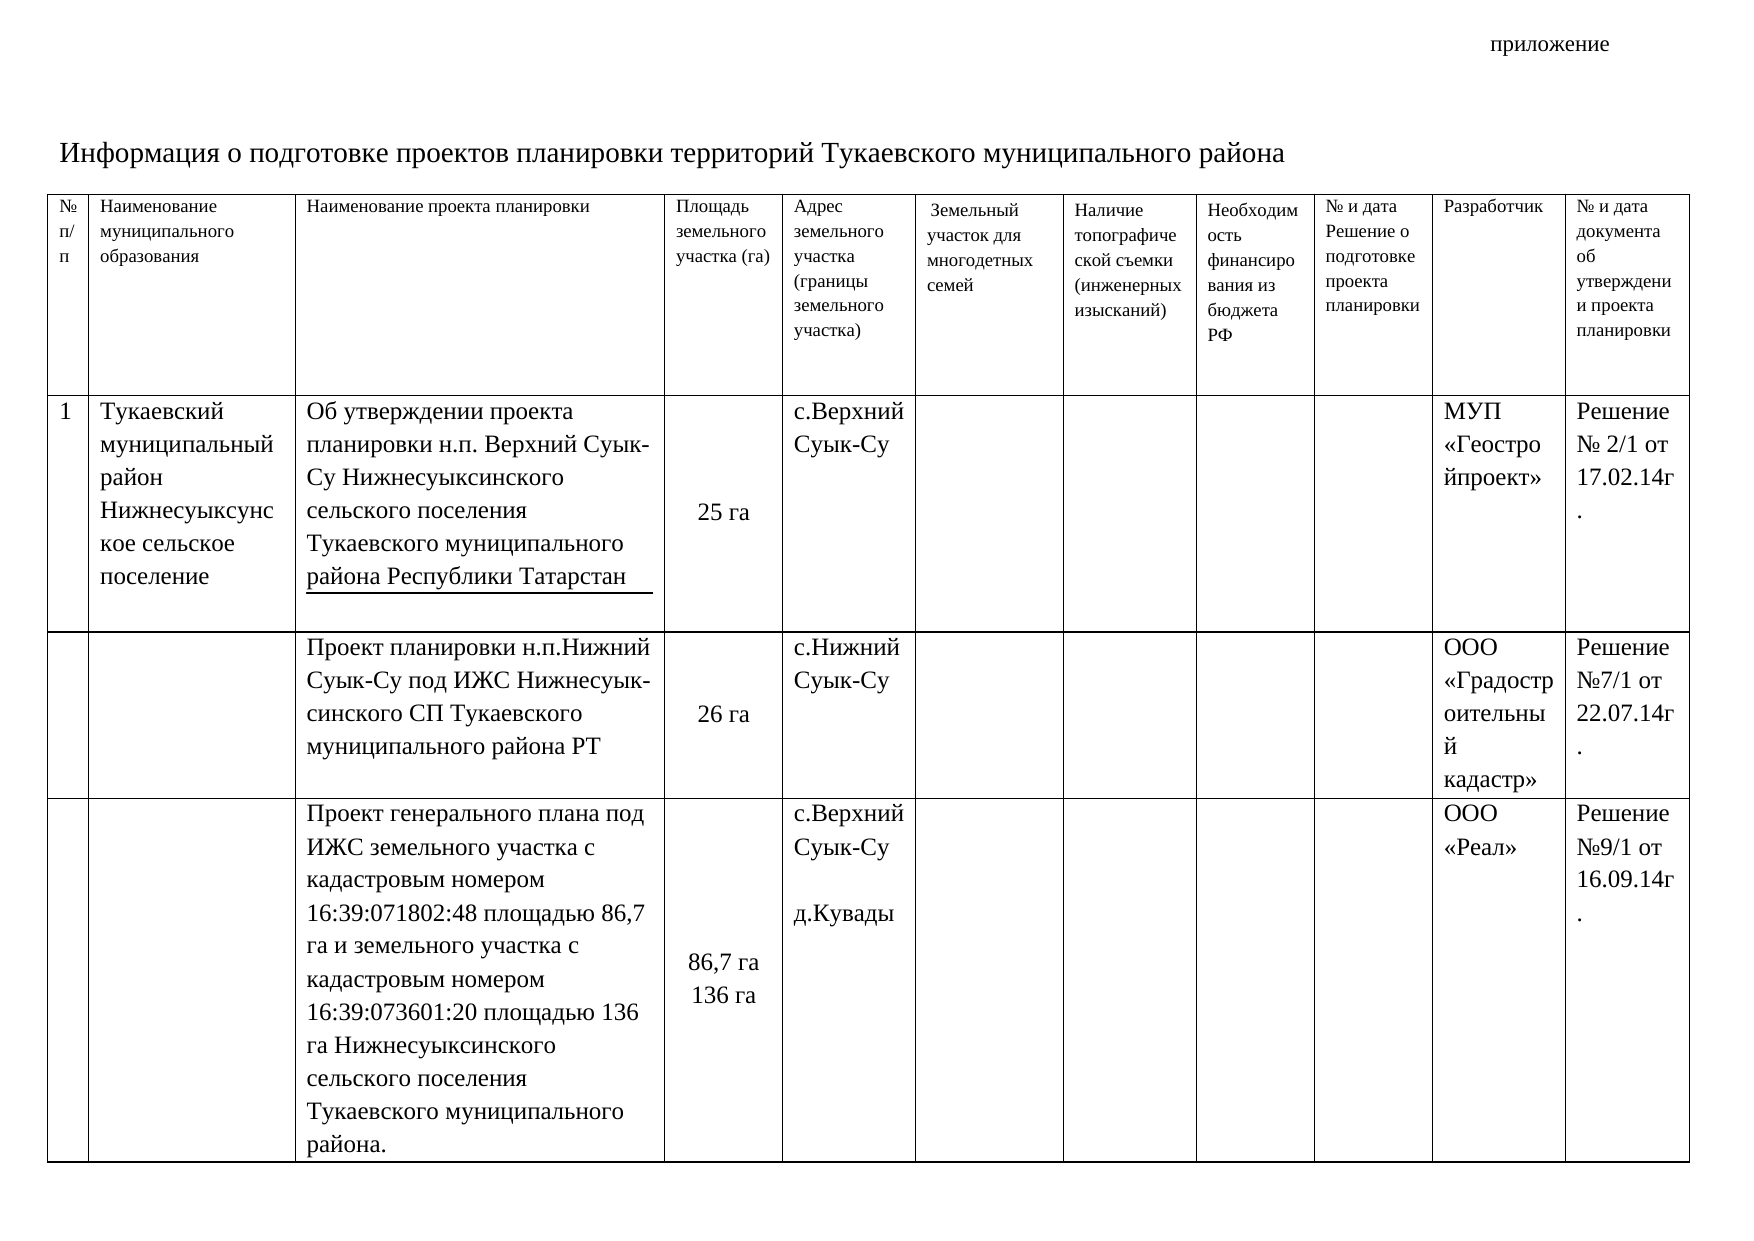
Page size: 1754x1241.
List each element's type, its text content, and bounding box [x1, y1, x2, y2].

table_cell [89, 633, 295, 797]
table_header № п/п [48, 195, 88, 395]
table_cell Проект планировки н.п.Нижний Суык-Су под ИЖС Нижнесуык-синского СП Тукаевского муниципального района РТ [296, 633, 664, 797]
table_header Наименование муниципального образования [89, 195, 295, 395]
table_cell [48, 633, 88, 797]
table_cell [916, 633, 1063, 797]
table_cell с.Нижний Суык-Су [783, 633, 915, 797]
table_cell Решение №7/1 от 22.07.14г. [1566, 633, 1689, 797]
table_cell [1315, 396, 1432, 631]
table_cell Об утверждении проекта планировки н.п. Верхний Суык-Су Нижнесуыксинского сельского поселения Тукаевского муниципального района Республики Татарстан [296, 396, 664, 631]
table_cell [916, 799, 1063, 1161]
table_cell [1064, 799, 1196, 1161]
table_cell ООО «Градостроительный кадастр» [1433, 633, 1565, 797]
table_cell [1197, 799, 1314, 1161]
table_cell Тукаевский муниципальный район Нижнесуыксунское сельское поселение [89, 396, 295, 631]
table_header Адрес земельного участка (границы земельного участка) [783, 195, 915, 395]
table_header № и дата Решение о подготовке проекта планировки [1315, 195, 1432, 395]
table_cell [916, 396, 1063, 631]
table_cell [1064, 633, 1196, 797]
table_cell [1197, 396, 1314, 631]
table_cell с.Верхний Суык-Су д.Кувады [783, 799, 915, 1161]
table_header Наименование проекта планировки [296, 195, 664, 395]
table_cell ООО «Реал» [1433, 799, 1565, 1161]
table_header Наличие топографической съемки (инженерных изысканий) [1064, 195, 1196, 395]
table_cell Решение №9/1 от 16.09.14г. [1566, 799, 1689, 1161]
table_cell с.Верхний Суык-Су [783, 396, 915, 631]
text приложение [1388, 29, 1710, 56]
table_cell 1 [48, 396, 88, 631]
table_cell [1315, 799, 1432, 1161]
table_cell [89, 799, 295, 1161]
table_cell 86,7 га 136 га [665, 799, 782, 1161]
table_cell 26 га [665, 633, 782, 797]
table_cell 25 га [665, 396, 782, 631]
table_cell [1315, 633, 1432, 797]
table_header Площадь земельного участка (га) [665, 195, 782, 395]
table_cell [1064, 396, 1196, 631]
table_header Разработчик [1433, 195, 1565, 395]
table_cell [1197, 633, 1314, 797]
table_header Земельный участок для многодетных семей [916, 195, 1063, 395]
table_cell Проект генерального плана под ИЖС земельного участка с кадастровым номером 16:39:071802:48 площадью 86,7 га и земельного участка с кадастровым номером 16:39:073601:20 площадью 136 га Нижнесуыксинского сельского поселения Тукаевского муниципального района. [296, 799, 664, 1161]
table_cell МУП «Геостройпроект» [1433, 396, 1565, 631]
text Информация о подготовке проектов планировки территорий Тукаевского муниципального района [59, 135, 1710, 168]
table_header Необходимость финансирования из бюджета РФ [1197, 195, 1314, 395]
table_cell [48, 799, 88, 1161]
table_cell Решение № 2/1 от 17.02.14г. [1566, 396, 1689, 631]
table_header № и дата документа об утверждении проекта планировки [1566, 195, 1689, 395]
